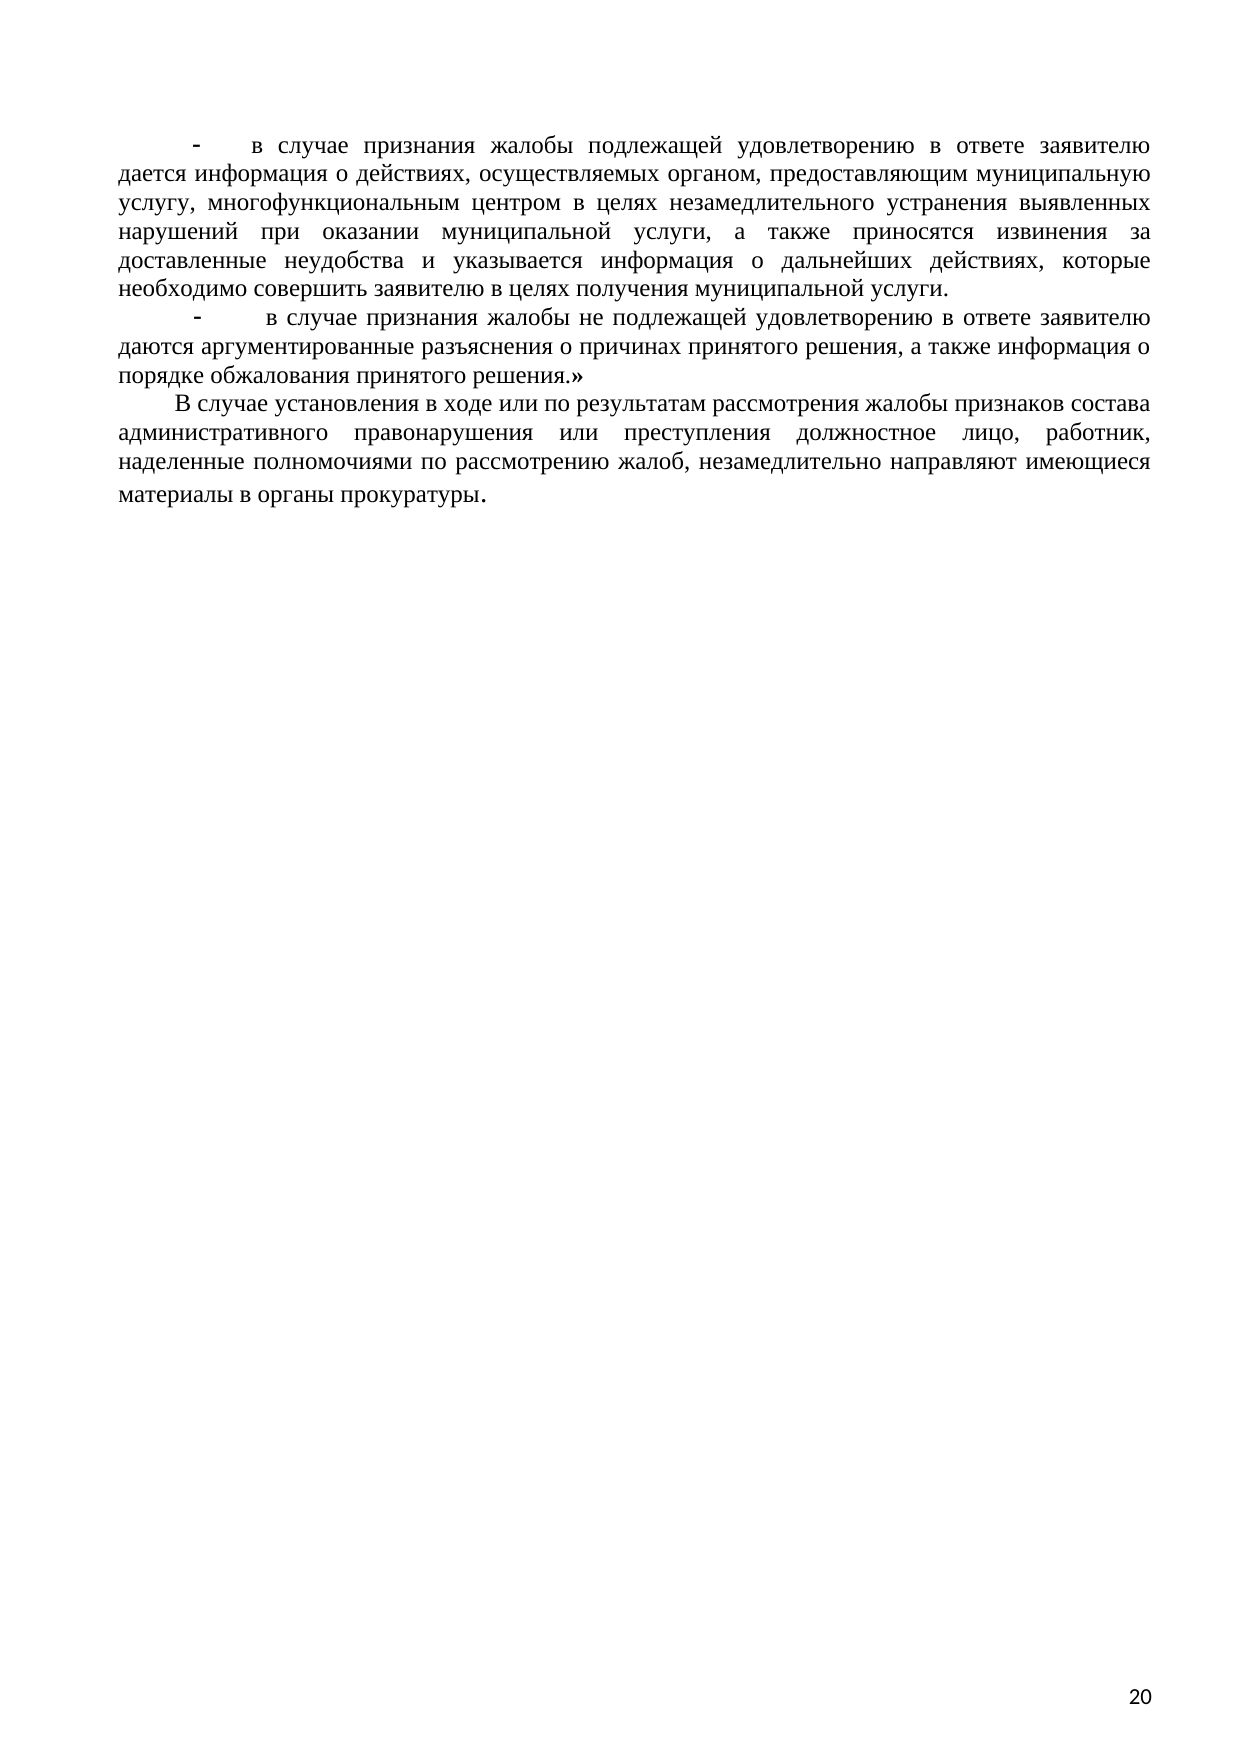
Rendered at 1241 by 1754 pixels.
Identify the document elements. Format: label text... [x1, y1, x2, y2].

text В случае установления в ходе или по результатам рассмотрения жалобы признаков состава административного правонарушения или преступления должностное лицо, работник, наделенные полномочиями по рассмотрению жалоб, незамедлительно направляют имеющиеся материалы в органы прокуратуры. [118, 388, 1152, 508]
list в случае признания жалобы подлежащей удовлетворению в ответе заявителю дается информация о действиях, осуществляемых органом, предоставляющим муниципальную услугу, многофункциональным центром в целях незамедлительного устранения выявленных нарушений при оказании муниципальной услуги, а также приносятся извинения за доставленные неудобства и указывается информация о дальнейших действиях, которые необходимо совершить заявителю в целях получения муниципальной услуги. [118, 130, 1152, 302]
list в случае признания жалобы не подлежащей удовлетворению в ответе заявителю даются аргументированные разъяснения о причинах принятого решения, а также информация о порядке обжалования принятого решения.» [118, 302, 1152, 388]
